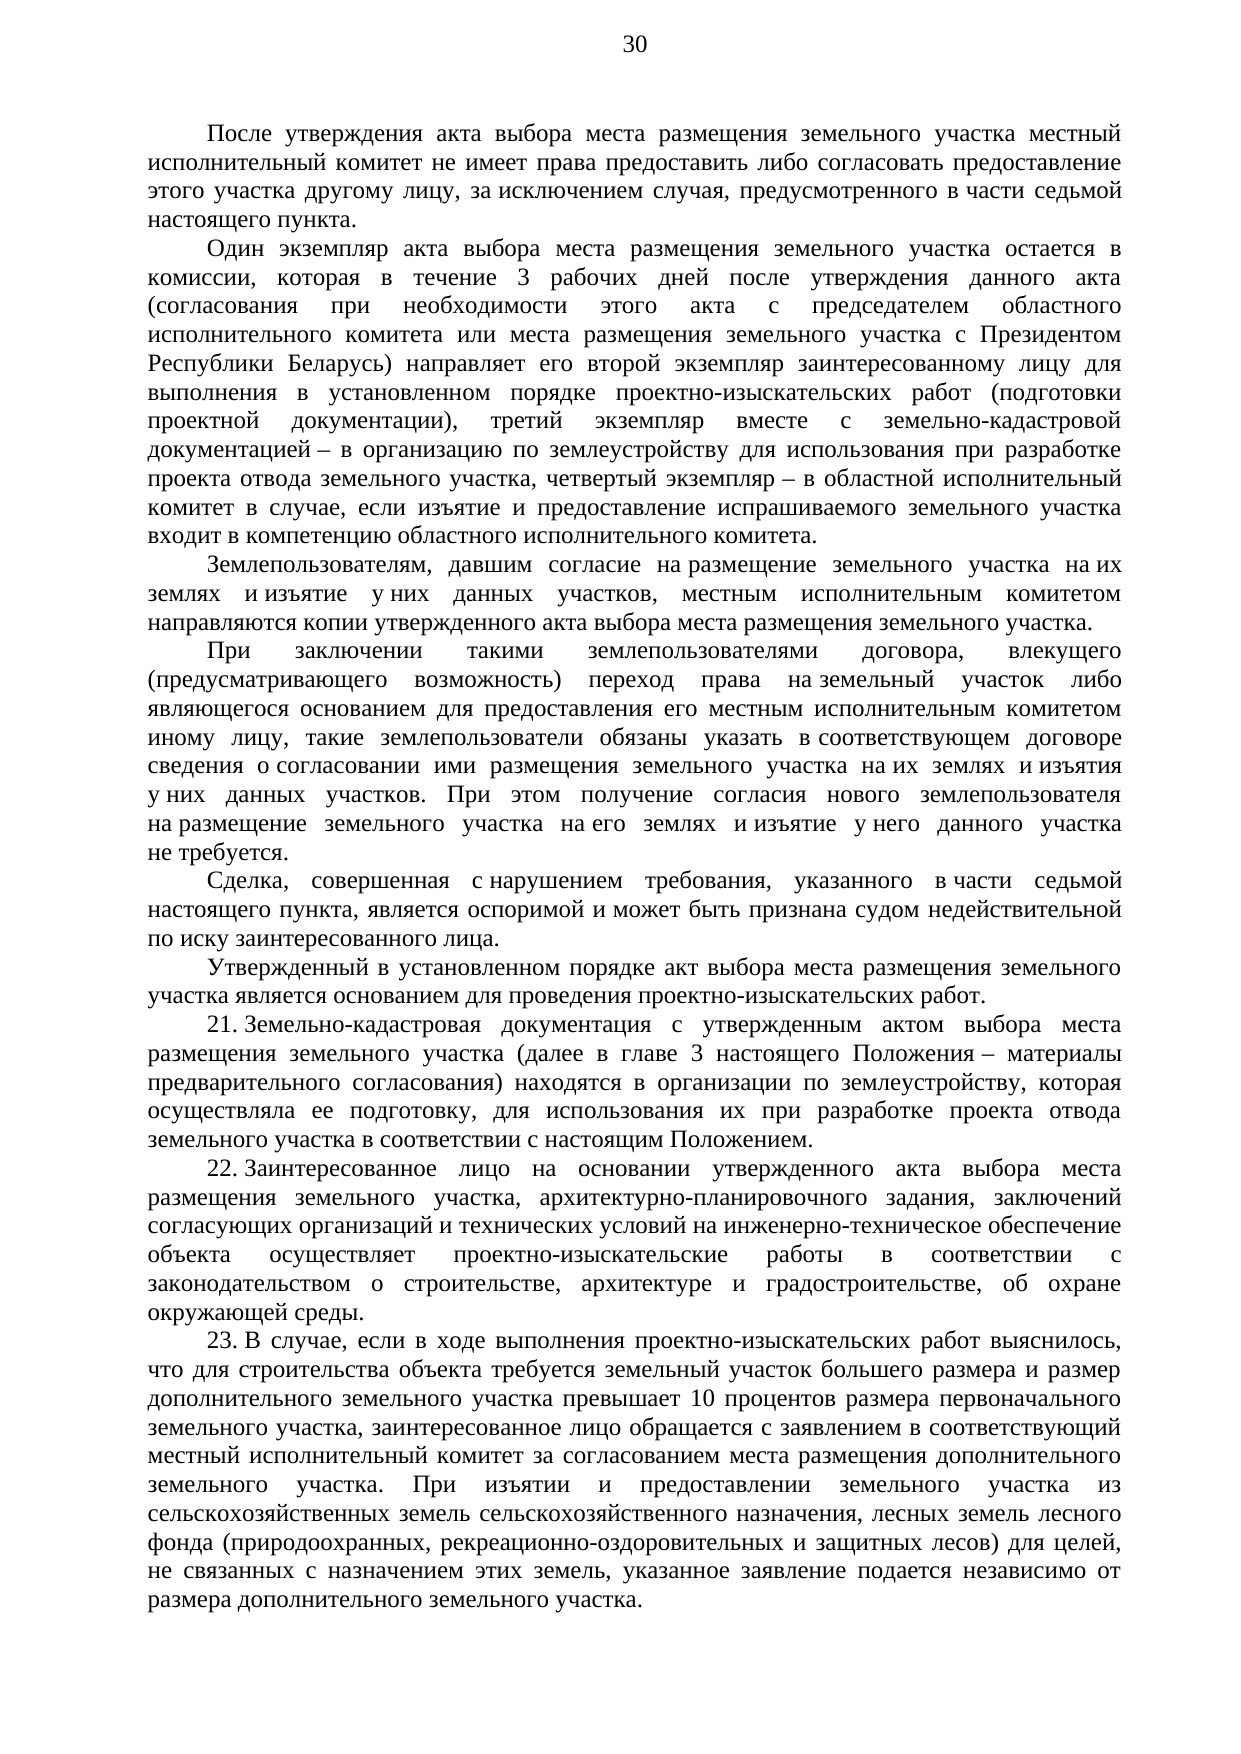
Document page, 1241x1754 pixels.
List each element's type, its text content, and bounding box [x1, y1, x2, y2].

text 23. В случае, если в ходе выполнения проектно-изыскательских работ выяснилось, что для строительства объекта требуется земельный участок большего размера и размер дополнительного земельного участка превышает 10 процентов размера первоначального земельного участка, заинтересованное лицо обращается с заявлением в соответствующий местный исполнительный комитет за согласованием места размещения дополнительного земельного участка. При изъятии и предоставлении земельного участка из сельскохозяйственных земель сельскохозяйственного назначения, лесных земель лесного фонда (природоохранных, рекреационно-оздоровительных и защитных лесов) для целей, не связанных с назначением этих земель, указанное заявление подается независимо от размера дополнительного земельного участка. [147, 1326, 1122, 1613]
text Сделка, совершенная с нарушением требования, указанного в части седьмой настоящего пункта, является оспоримой и может быть признана судом недействительной по иску заинтересованного лица. [147, 866, 1122, 952]
text Землепользователям, давшим согласие на размещение земельного участка на их землях и изъятие у них данных участков, местным исполнительным комитетом направляются копии утвержденного акта выбора места размещения земельного участка. [147, 549, 1122, 636]
text 22. Заинтересованное лицо на основании утвержденного акта выбора места размещения земельного участка, архитектурно-планировочного задания, заключений согласующих организаций и технических условий на инженерно-техническое обеспечение объекта осуществляет проектно-изыскательские работы в соответствии с законодательством о строительстве, архитектуре и градостроительстве, об охране окружающей среды. [147, 1153, 1122, 1326]
text Один экземпляр акта выбора места размещения земельного участка остается в комиссии, которая в течение 3 рабочих дней после утверждения данного акта (согласования при необходимости этого акта с председателем областного исполнительного комитета или места размещения земельного участка с Президентом Республики Беларусь) направляет его второй экземпляр заинтересованному лицу для выполнения в установленном порядке проектно-изыскательских работ (подготовки проектной документации), третий экземпляр вместе с земельно-кадастровой документацией – в организацию по землеустройству для использования при разработке проекта отвода земельного участка, четвертый экземпляр – в областной исполнительный комитет в случае, если изъятие и предоставление испрашиваемого земельного участка входит в компетенцию областного исполнительного комитета. [147, 233, 1122, 549]
text После утверждения акта выбора места размещения земельного участка местный исполнительный комитет не имеет права предоставить либо согласовать предоставление этого участка другому лицу, за исключением случая, предусмотренного в части седьмой настоящего пункта. [147, 118, 1122, 233]
text При заключении такими землепользователями договора, влекущего (предусматривающего возможность) переход права на земельный участок либо являющегося основанием для предоставления его местным исполнительным комитетом иному лицу, такие землепользователи обязаны указать в соответствующем договоре сведения о согласовании ими размещения земельного участка на их землях и изъятия у них данных участков. При этом получение согласия нового землепользователя на размещение земельного участка на его землях и изъятие у него данного участка не требуется. [147, 636, 1122, 866]
text Утвержденный в установленном порядке акт выбора места размещения земельного участка является основанием для проведения проектно-изыскательских работ. [147, 952, 1122, 1009]
text 21. Земельно-кадастровая документация с утвержденным актом выбора места размещения земельного участка (далее в главе 3 настоящего Положения – материалы предварительного согласования) находятся в организации по землеустройству, которая осуществляла ее подготовку, для использования их при разработке проекта отвода земельного участка в соответствии с настоящим Положением. [147, 1009, 1122, 1153]
